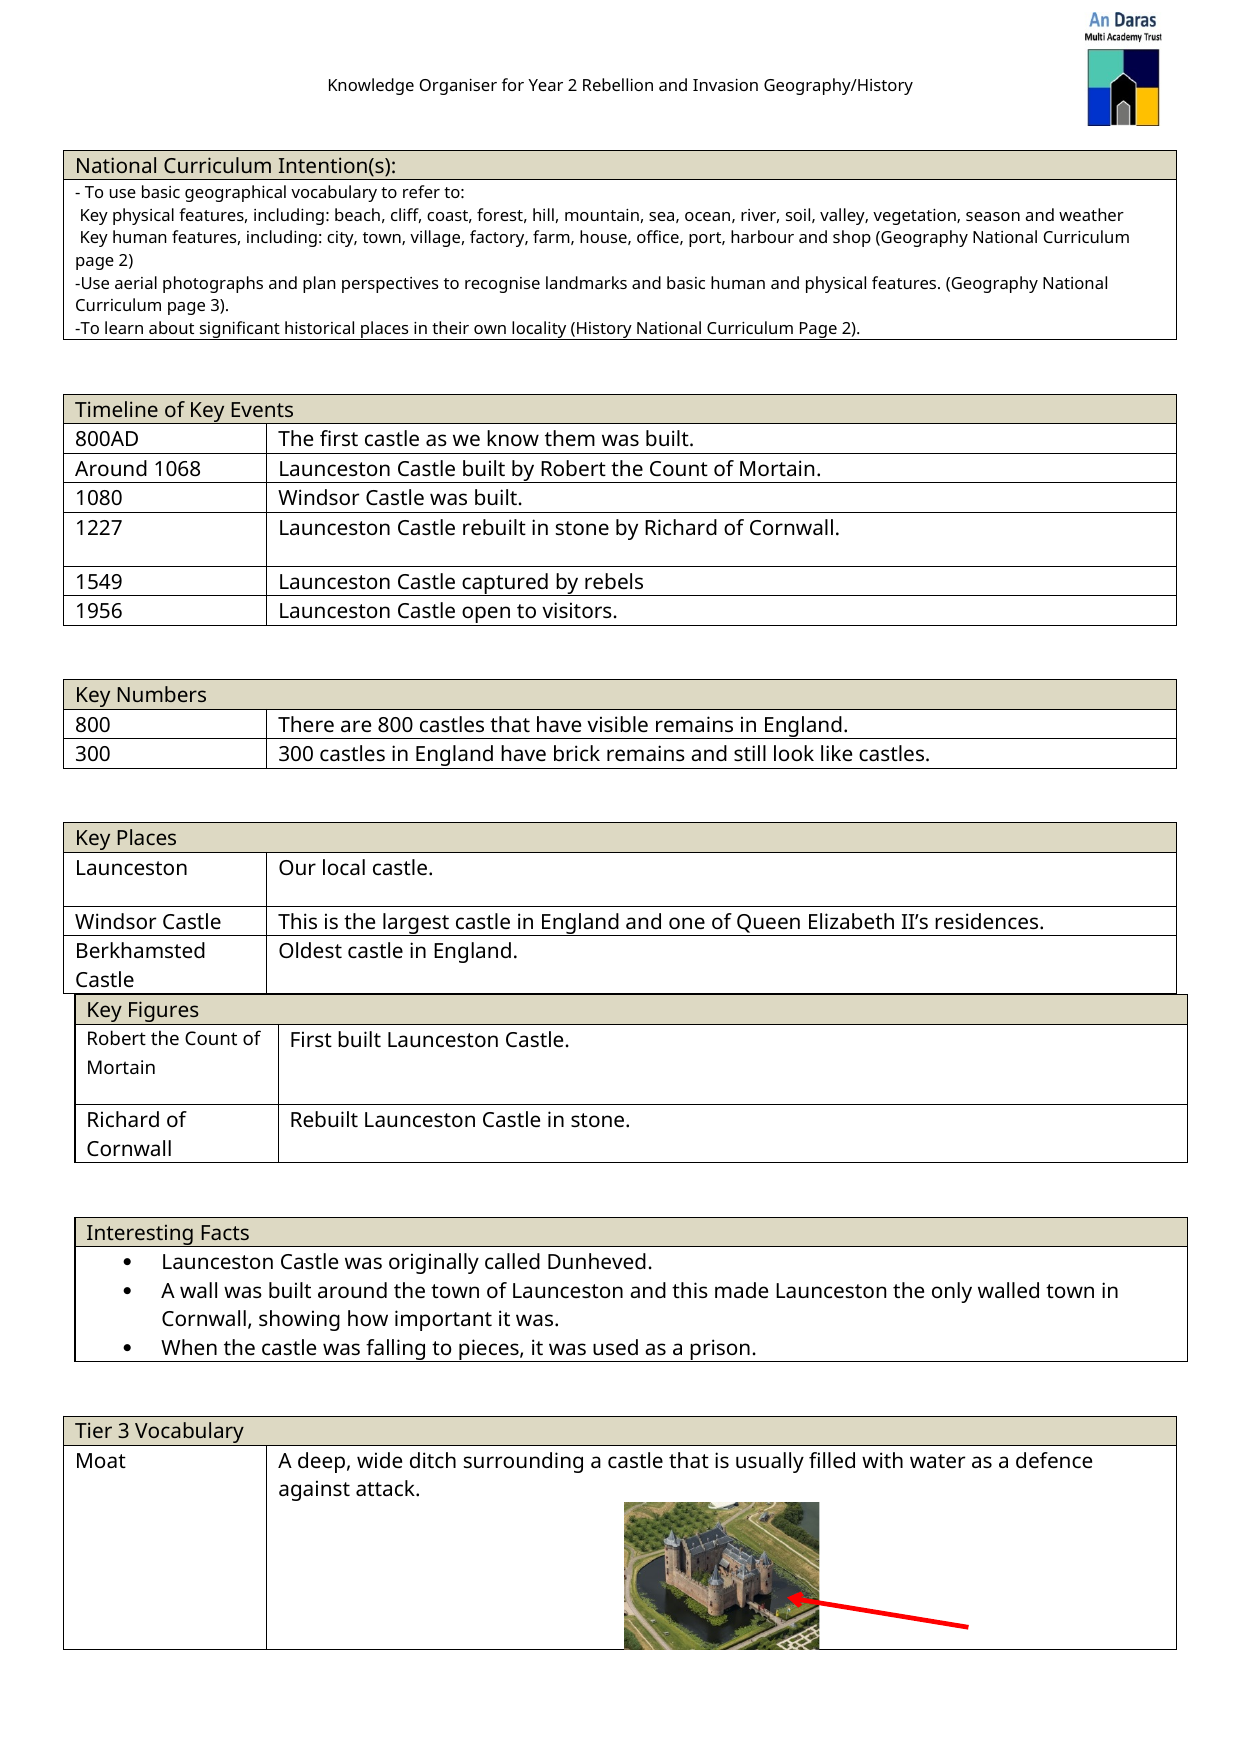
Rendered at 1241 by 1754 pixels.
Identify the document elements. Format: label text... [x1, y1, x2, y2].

table_cell The first castle as we know them was built. [267, 424, 1176, 453]
table_cell Launceston [64, 853, 266, 906]
table_cell 800AD [64, 424, 266, 453]
table_cell Launceston Castle was originally called Dunheved. A wall was built around the town of Launceston and this made Launceston the only walled town in Cornwall, showing how important it was. When the castle was falling to pieces, it was used as a prison. [76, 1247, 1187, 1361]
table_cell Launceston Castle rebuilt in stone by Richard of Cornwall. [267, 513, 1176, 566]
table_cell There are 800 castles that have visible remains in England. [267, 710, 1176, 738]
table_header Key Figures [76, 995, 1187, 1024]
table_cell This is the largest castle in England and one of Queen Elizabeth II’s residences. [267, 907, 1176, 935]
table_cell Windsor Castle was built. [267, 483, 1176, 512]
picture [1084, 12, 1162, 126]
table_cell 800 [64, 710, 266, 738]
table_cell Launceston Castle captured by rebels [267, 567, 1176, 595]
table_header Tier 3 Vocabulary [64, 1417, 1176, 1445]
table_header Timeline of Key Events [64, 395, 1176, 423]
table_cell 300 [64, 739, 266, 768]
table_cell First built Launceston Castle. [279, 1025, 1187, 1104]
table_cell Robert the Count of Mortain [76, 1025, 278, 1104]
table_cell Moat [64, 1446, 266, 1649]
table_header Interesting Facts [76, 1218, 1187, 1246]
table_cell 1080 [64, 483, 266, 512]
table_cell Around 1068 [64, 454, 266, 482]
table_cell 300 castles in England have brick remains and still look like castles. [267, 739, 1176, 768]
table_header Key Numbers [64, 680, 1176, 709]
table_cell 1227 [64, 513, 266, 566]
table_cell - To use basic geographical vocabulary to refer to: Key physical features, including: beach, cliff, coast, forest, hill, mountain, sea, ocean, river, soil, valley, vegetation, season and weather Key human features, including: city, town, village, factory, farm, house, office, port, harbour and shop (Geography National Curriculum page 2) -Use aerial photographs and plan perspectives to recognise landmarks and basic human and physical features. (Geography National Curriculum page 3). -To learn about significant historical places in their own locality (History National Curriculum Page 2). [64, 180, 1176, 339]
picture [624, 1502, 820, 1650]
table_cell A deep, wide ditch surrounding a castle that is usually filled with water as a defence against attack. [267, 1446, 1176, 1649]
table_cell 1956 [64, 596, 266, 625]
table_header Key Places [64, 823, 1176, 852]
table_cell Oldest castle in England. [267, 936, 1176, 993]
table_cell Rebuilt Launceston Castle in stone. [279, 1105, 1187, 1162]
table_cell Windsor Castle [64, 907, 266, 935]
table_cell Launceston Castle open to visitors. [267, 596, 1176, 625]
table_cell Berkhamsted Castle [64, 936, 266, 993]
table_header National Curriculum Intention(s): [64, 151, 1176, 179]
table_cell Richard of Cornwall [76, 1105, 278, 1162]
table_cell 1549 [64, 567, 266, 595]
table_cell Our local castle. [267, 853, 1176, 906]
table_cell Launceston Castle built by Robert the Count of Mortain. [267, 454, 1176, 482]
